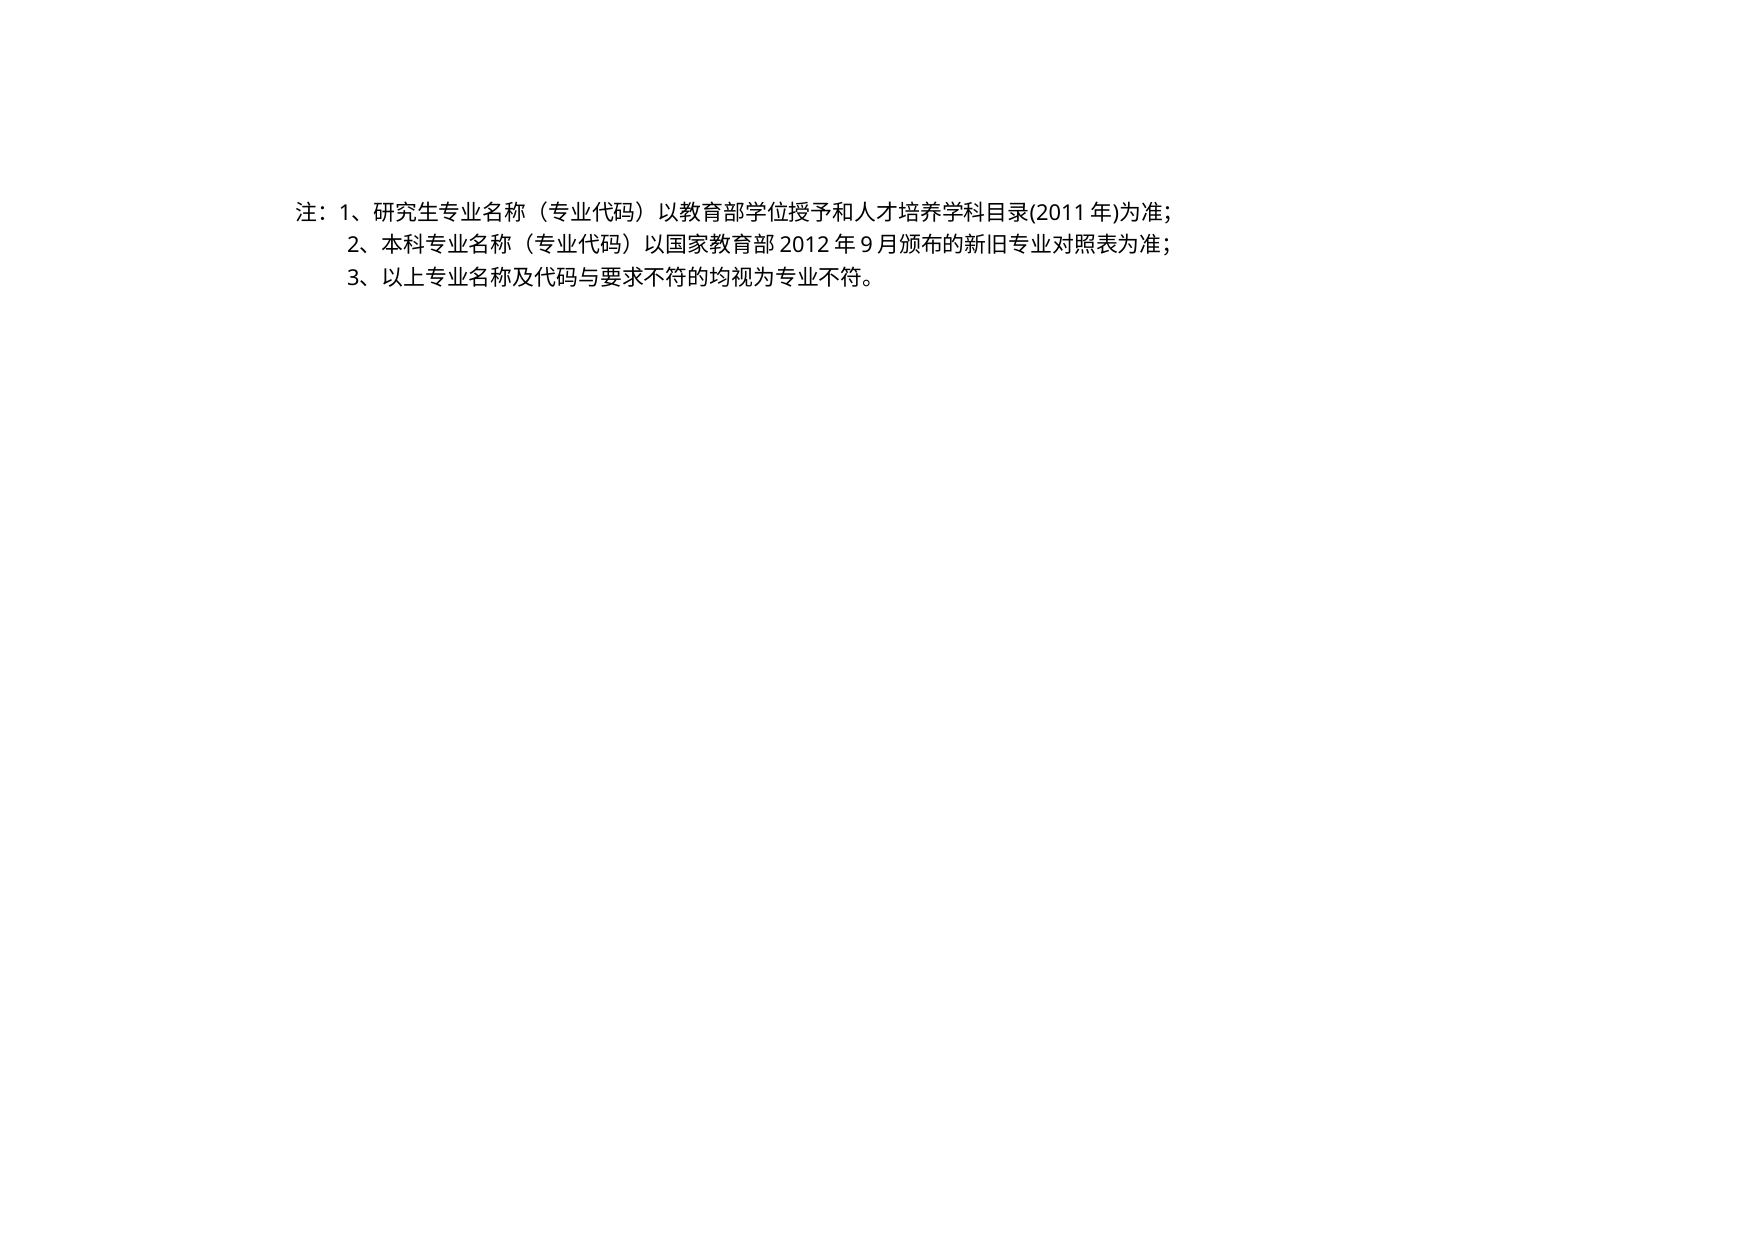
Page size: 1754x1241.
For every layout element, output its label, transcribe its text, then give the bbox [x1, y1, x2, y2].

text 3、以上专业名称及代码与要求不符的均视为专业不符。 [150, 259, 1713, 292]
text 2、本科专业名称（专业代码）以国家教育部2012年9月颁布的新旧专业对照表为准； [150, 227, 1713, 259]
text 注：1、研究生专业名称（专业代码）以教育部学位授予和人才培养学科目录(2011年)为准； [76, 194, 1713, 227]
